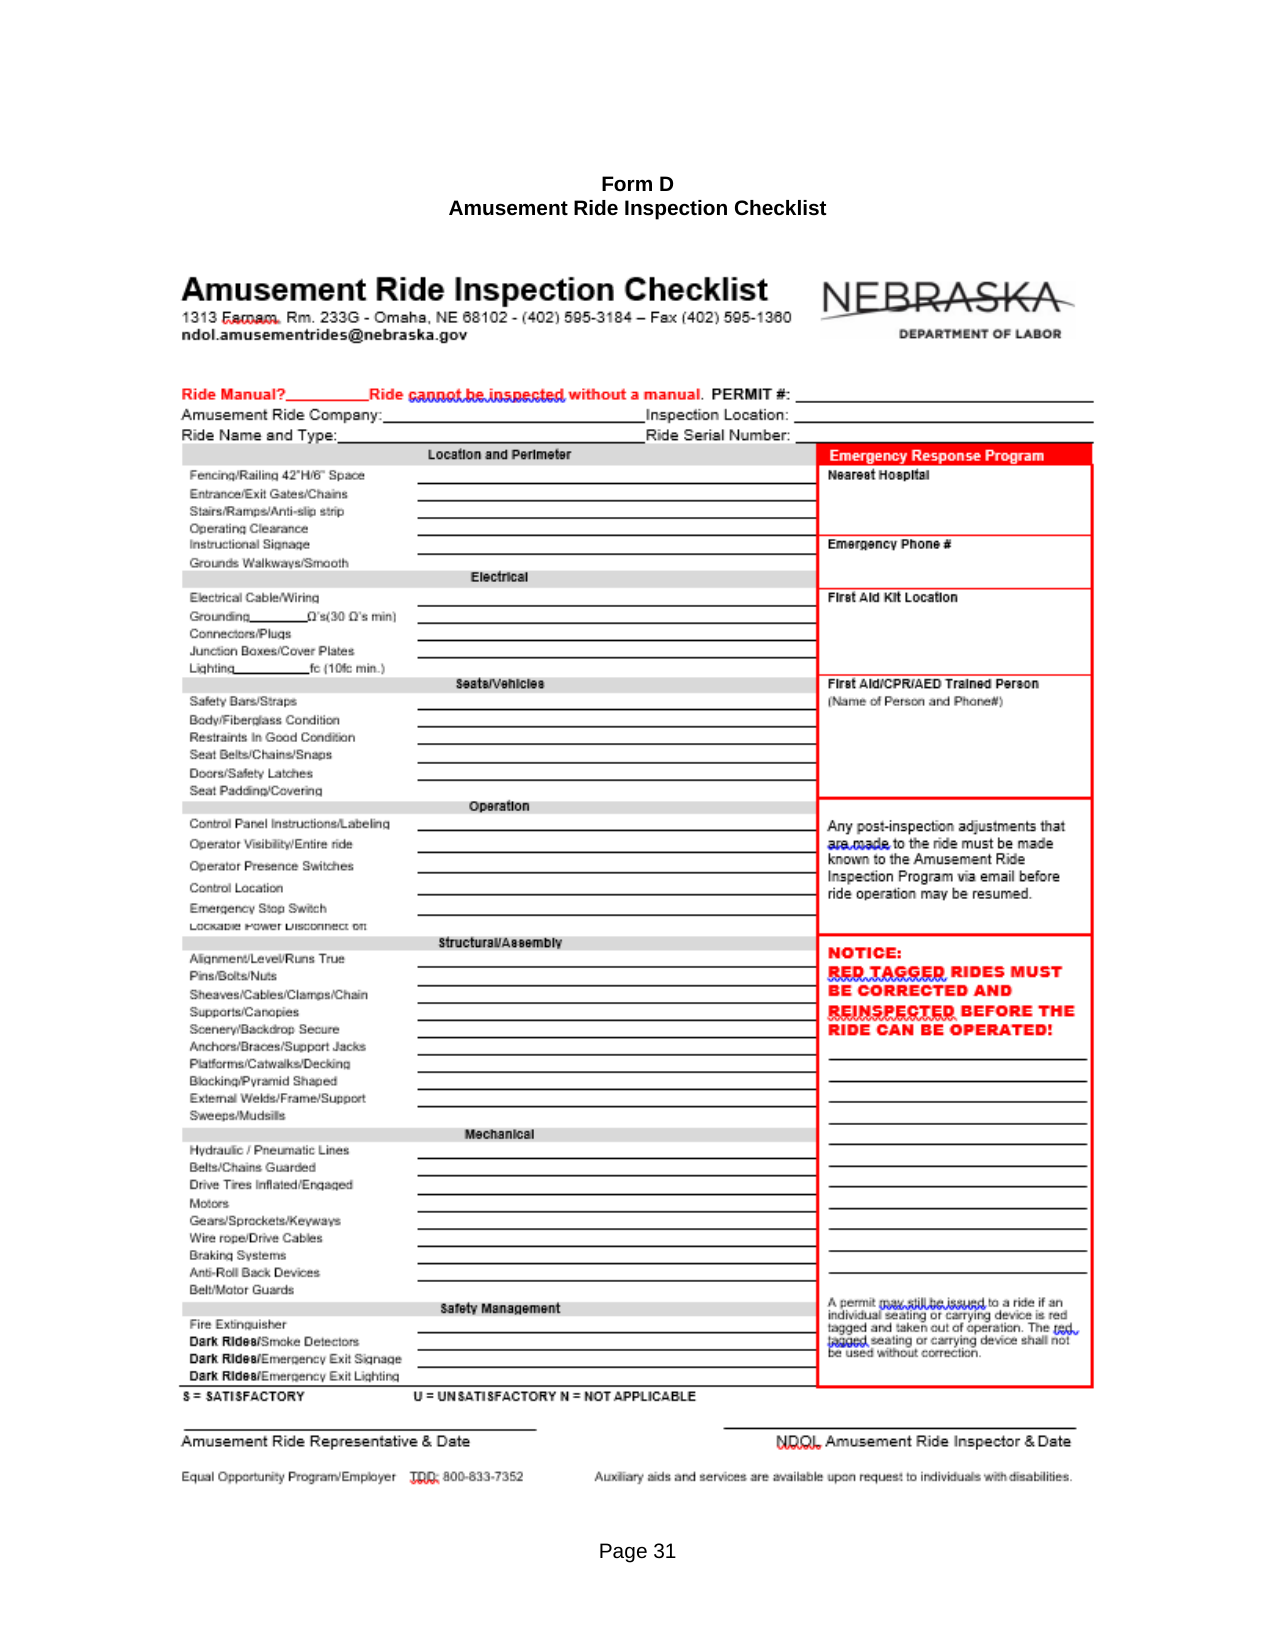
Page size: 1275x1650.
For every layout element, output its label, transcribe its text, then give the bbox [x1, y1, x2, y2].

picture [159, 246, 1116, 1497]
subtitle Form D Amusement Ride Inspection Checklist [120, 172, 1155, 219]
